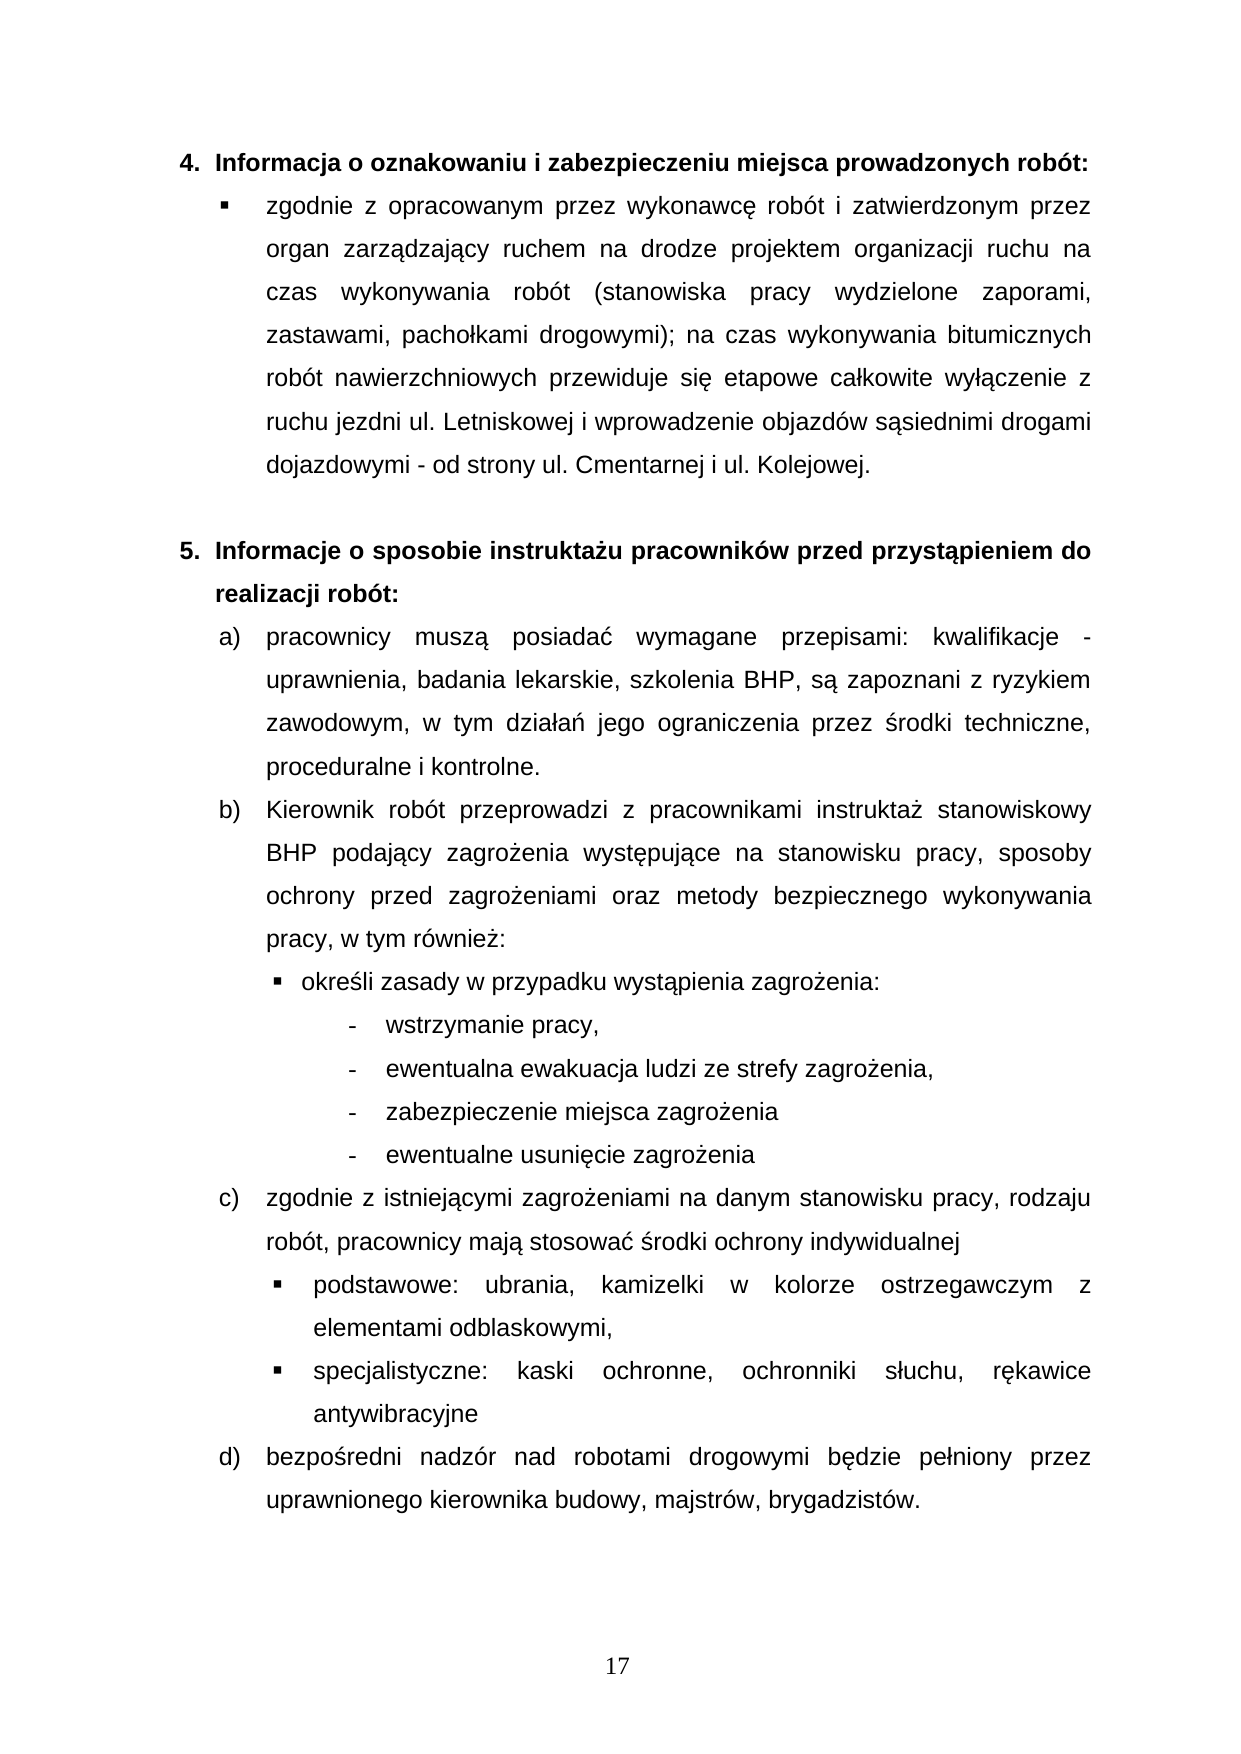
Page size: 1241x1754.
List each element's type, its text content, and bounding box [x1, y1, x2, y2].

list zgodnie z opracowanym przez wykonawcę robót i zatwierdzonym przez organ zarządzający ruchem na drodze projektem organizacji ruchu na czas wykonywania robót (stanowiska pracy wydzielone zaporami, zastawami, pachołkami drogowymi); na czas wykonywania bitumicznych robót nawierzchniowych przewiduje się etapowe całkowite wyłączenie z ruchu jezdni ul. Letniskowej i wprowadzenie objazdów sąsiednimi drogami dojazdowymi - od strony ul. Cmentarnej i ul. Kolejowej. [218, 191, 1092, 478]
list Kierownik robót przeprowadzi z pracownikami instruktaż stanowiskowy BHP podający zagrożenia występujące na stanowisku pracy, sposoby ochrony przed zagrożeniami oraz metody bezpiecznego wykonywania pracy, w tym również: [218, 795, 1092, 953]
list zabezpieczenie miejsca zagrożenia [348, 1097, 1092, 1126]
list ewentualna ewakuacja ludzi ze strefy zagrożenia, [348, 1054, 1092, 1082]
list zgodnie z istniejącymi zagrożeniami na danym stanowisku pracy, rodzaju robót, pracownicy mają stosować środki ochrony indywidualnej [218, 1183, 1092, 1255]
list Informacja o oznakowaniu i zabezpieczeniu miejsca prowadzonych robót: [179, 148, 1092, 176]
list bezpośredni nadzór nad robotami drogowymi będzie pełniony przez uprawnionego kierownika budowy, majstrów, brygadzistów. [218, 1442, 1092, 1514]
list specjalistyczne: kaski ochronne, ochronniki słuchu, rękawice antywibracyjne [272, 1356, 1092, 1428]
list podstawowe: ubrania, kamizelki w kolorze ostrzegawczym z elementami odblaskowymi, [272, 1269, 1092, 1342]
list określi zasady w przypadku wystąpienia zagrożenia: [272, 967, 1092, 996]
list pracownicy muszą posiadać wymagane przepisami: kwalifikacje - uprawnienia, badania lekarskie, szkolenia BHP, są zapoznani z ryzykiem zawodowym, w tym działań jego ograniczenia przez środki techniczne, proceduralne i kontrolne. [218, 622, 1092, 780]
list wstrzymanie pracy, [348, 1010, 1092, 1039]
list Informacje o sposobie instruktażu pracowników przed przystąpieniem do realizacji robót: [179, 536, 1092, 608]
list ewentualne usunięcie zagrożenia [348, 1140, 1092, 1169]
